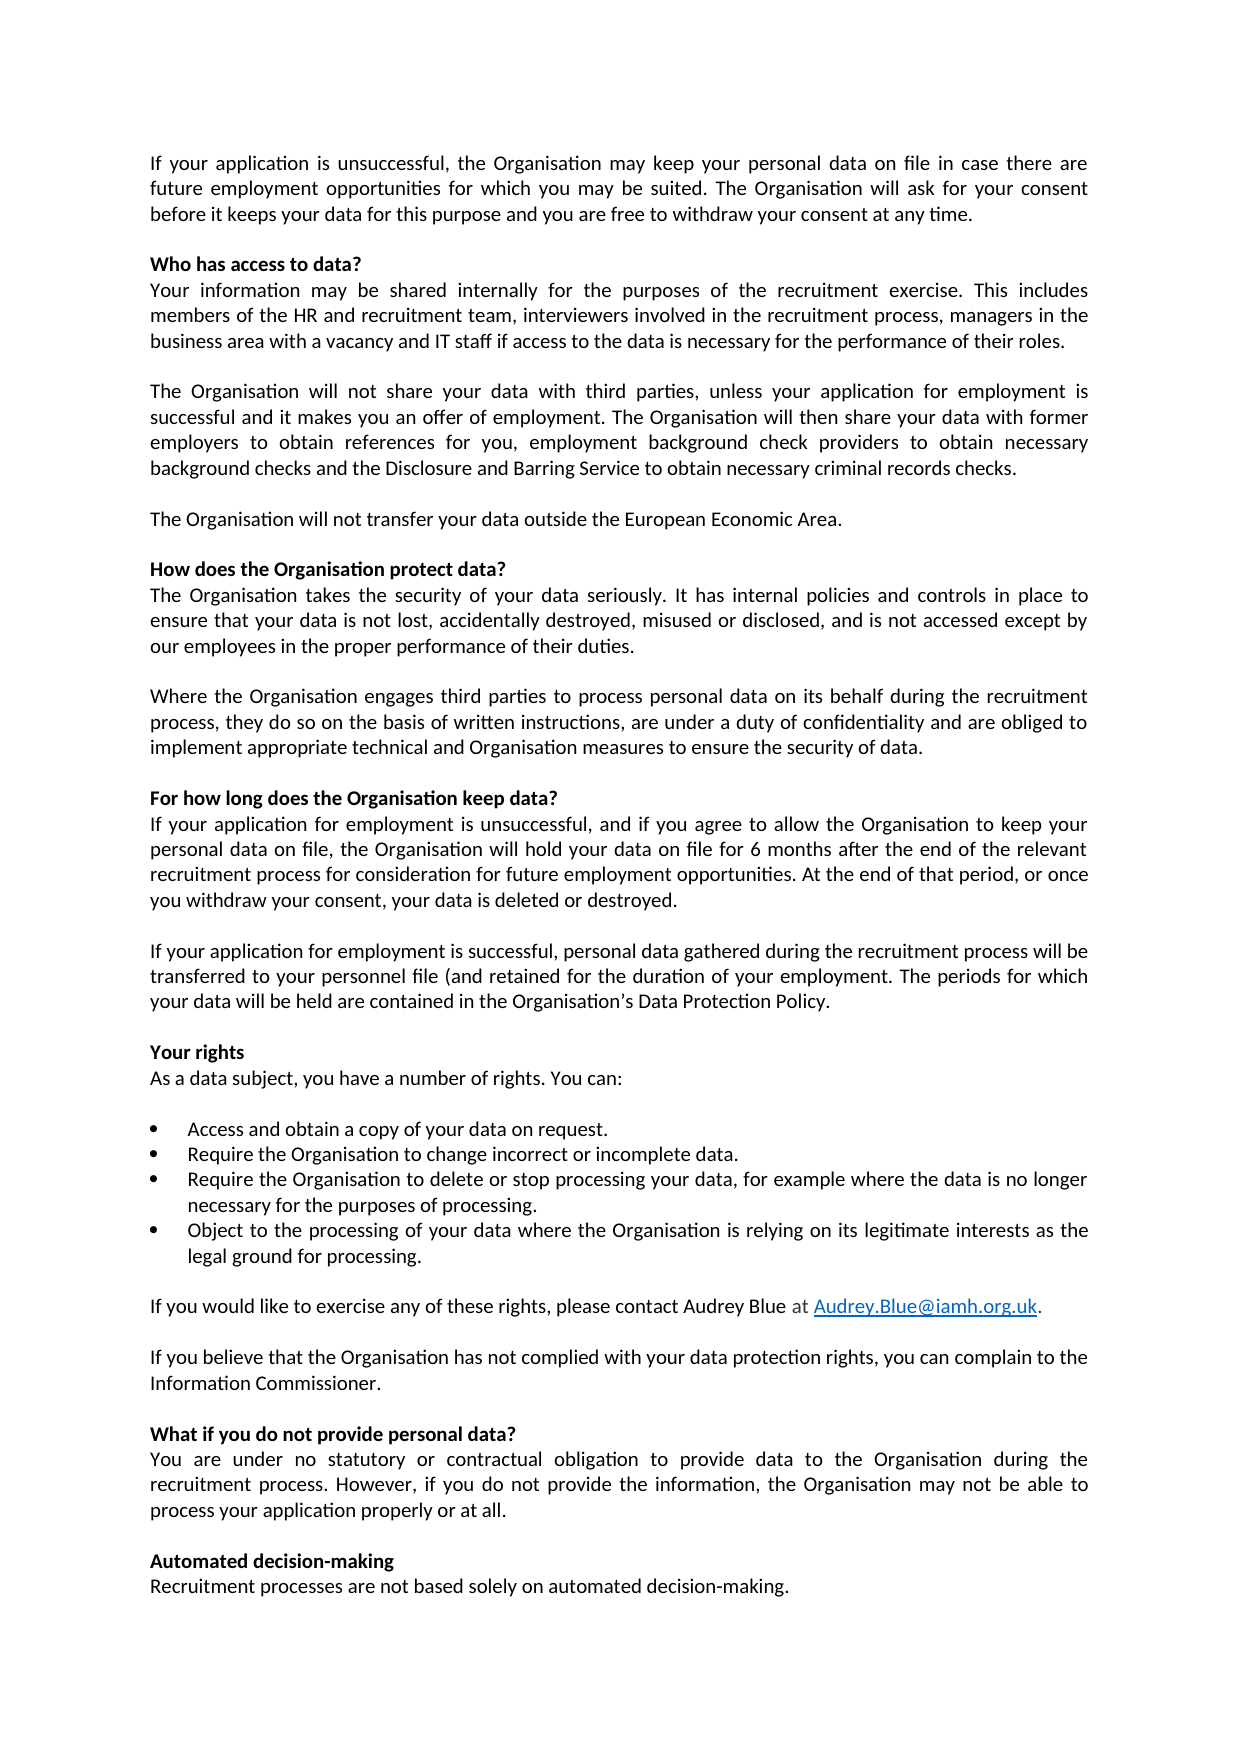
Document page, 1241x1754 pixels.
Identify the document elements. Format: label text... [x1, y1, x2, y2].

text How does the Organisation protect data? [150, 557, 1090, 582]
text Recruitment processes are not based solely on automated decision-making. [150, 1573, 1090, 1599]
text You are under no statutory or contractual obligation to provide data to the Organisation during the recruitment process. However, if you do not provide the information, the Organisation may not be able to process your application properly or at all. [150, 1446, 1090, 1522]
text If your application for employment is unsuccessful, and if you agree to allow the Organisation to keep your personal data on file, the Organisation will hold your data on file for 6 months after the end of the relevant recruitment process for consideration for future employment opportunities. At the end of that period, or once you withdraw your consent, your data is deleted or destroyed. [150, 811, 1090, 912]
text If you would like to exercise any of these rights, please contact Audrey Blue at Audrey.Blue@iamh.org.uk. [150, 1294, 1090, 1319]
text What if you do not provide personal data? [150, 1421, 1090, 1446]
list Require the Organisation to change incorrect or incomplete data. [150, 1141, 1090, 1167]
text Automated decision-making [150, 1548, 1090, 1573]
text The Organisation takes the security of your data seriously. It has internal policies and controls in place to ensure that your data is not lost, accidentally destroyed, misused or disclosed, and is not accessed except by our employees in the proper performance of their duties. [150, 582, 1090, 658]
text If you believe that the Organisation has not complied with your data protection rights, you can complain to the Information Commissioner. [150, 1344, 1090, 1395]
text Where the Organisation engages third parties to process personal data on its behalf during the recruitment process, they do so on the basis of written instructions, are under a duty of confidentiality and are obliged to implement appropriate technical and Organisation measures to ensure the security of data. [150, 684, 1090, 760]
text Your information may be shared internally for the purposes of the recruitment exercise. This includes members of the HR and recruitment team, interviewers involved in the recruitment process, managers in the business area with a vacancy and IT staff if access to the data is necessary for the performance of their roles. [150, 277, 1090, 353]
text For how long does the Organisation keep data? [150, 785, 1090, 811]
text Who has access to data? [150, 252, 1090, 277]
text Your rights [150, 1039, 1090, 1065]
list Object to the processing of your data where the Organisation is relying on its legitimate interests as the legal ground for processing. [150, 1217, 1090, 1268]
list Require the Organisation to delete or stop processing your data, for example where the data is no longer necessary for the purposes of processing. [150, 1167, 1090, 1217]
text The Organisation will not transfer your data outside the European Economic Area. [150, 506, 1090, 531]
text As a data subject, you have a number of rights. You can: [150, 1065, 1090, 1090]
text If your application for employment is successful, personal data gathered during the recruitment process will be transferred to your personnel file (and retained for the duration of your employment. The periods for which your data will be held are contained in the Organisation’s Data Protection Policy. [150, 938, 1090, 1014]
list Access and obtain a copy of your data on request. [150, 1116, 1090, 1141]
text If your application is unsuccessful, the Organisation may keep your personal data on file in case there are future employment opportunities for which you may be suited. The Organisation will ask for your consent before it keeps your data for this purpose and you are free to withdraw your consent at any time. [150, 150, 1090, 226]
text The Organisation will not share your data with third parties, unless your application for employment is successful and it makes you an offer of employment. The Organisation will then share your data with former employers to obtain references for you, employment background check providers to obtain necessary background checks and the Disclosure and Barring Service to obtain necessary criminal records checks. [150, 379, 1090, 480]
